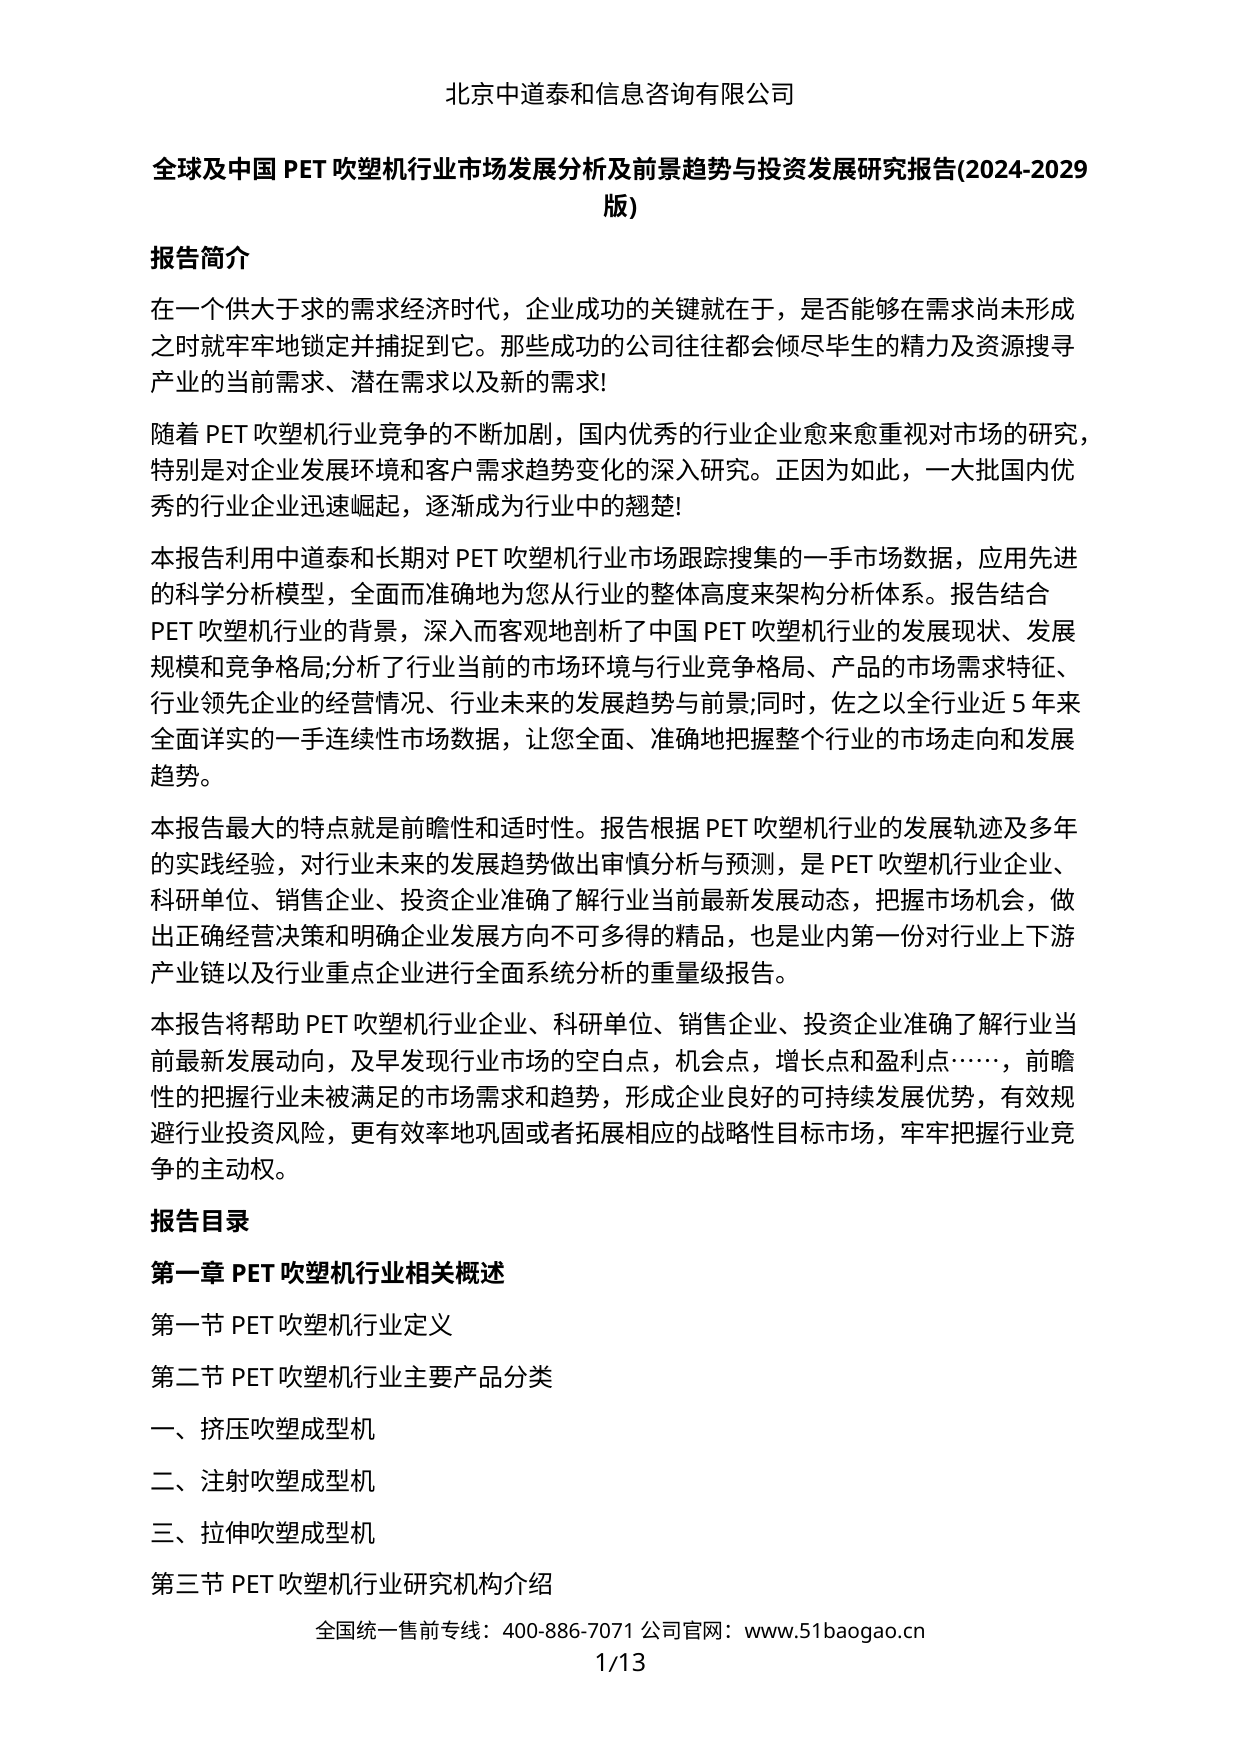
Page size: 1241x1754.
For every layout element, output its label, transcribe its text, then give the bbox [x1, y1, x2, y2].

text 第一节 PET吹塑机行业定义 [150, 1306, 1090, 1342]
text 第一章 PET吹塑机行业相关概述 [150, 1254, 1090, 1290]
text 三、拉伸吹塑成型机 [150, 1513, 1090, 1549]
text 本报告最大的特点就是前瞻性和适时性。报告根据PET吹塑机行业的发展轨迹及多年的实践经验，对行业未来的发展趋势做出审慎分析与预测，是PET吹塑机行业企业、科研单位、销售企业、投资企业准确了解行业当前最新发展动态，把握市场机会，做出正确经营决策和明确企业发展方向不可多得的精品，也是业内第一份对行业上下游产业链以及行业重点企业进行全面系统分析的重量级报告。 [150, 808, 1090, 989]
text 随着PET吹塑机行业竞争的不断加剧，国内优秀的行业企业愈来愈重视对市场的研究，特别是对企业发展环境和客户需求趋势变化的深入研究。正因为如此，一大批国内优秀的行业企业迅速崛起，逐渐成为行业中的翘楚! [150, 414, 1090, 523]
text 报告简介 [150, 238, 1090, 274]
text 一、挤压吹塑成型机 [150, 1409, 1090, 1446]
text 本报告利用中道泰和长期对PET吹塑机行业市场跟踪搜集的一手市场数据，应用先进的科学分析模型，全面而准确地为您从行业的整体高度来架构分析体系。报告结合PET吹塑机行业的背景，深入而客观地剖析了中国PET吹塑机行业的发展现状、发展规模和竞争格局;分析了行业当前的市场环境与行业竞争格局、产品的市场需求特征、行业领先企业的经营情况、行业未来的发展趋势与前景;同时，佐之以全行业近5年来全面详实的一手连续性市场数据，让您全面、准确地把握整个行业的市场走向和发展趋势。 [150, 539, 1090, 792]
text 在一个供大于求的需求经济时代，企业成功的关键就在于，是否能够在需求尚未形成之时就牢牢地锁定并捕捉到它。那些成功的公司往往都会倾尽毕生的精力及资源搜寻产业的当前需求、潜在需求以及新的需求! [150, 290, 1090, 399]
text 第二节 PET吹塑机行业主要产品分类 [150, 1357, 1090, 1394]
text 第三节 PET吹塑机行业研究机构介绍 [150, 1565, 1090, 1601]
text 报告目录 [150, 1202, 1090, 1238]
text 二、注射吹塑成型机 [150, 1461, 1090, 1497]
text 全球及中国PET吹塑机行业市场发展分析及前景趋势与投资发展研究报告(2024-2029版) [150, 150, 1090, 222]
text 本报告将帮助PET吹塑机行业企业、科研单位、销售企业、投资企业准确了解行业当前最新发展动向，及早发现行业市场的空白点，机会点，增长点和盈利点……，前瞻性的把握行业未被满足的市场需求和趋势，形成企业良好的可持续发展优势，有效规避行业投资风险，更有效率地巩固或者拓展相应的战略性目标市场，牢牢把握行业竞争的主动权。 [150, 1005, 1090, 1186]
